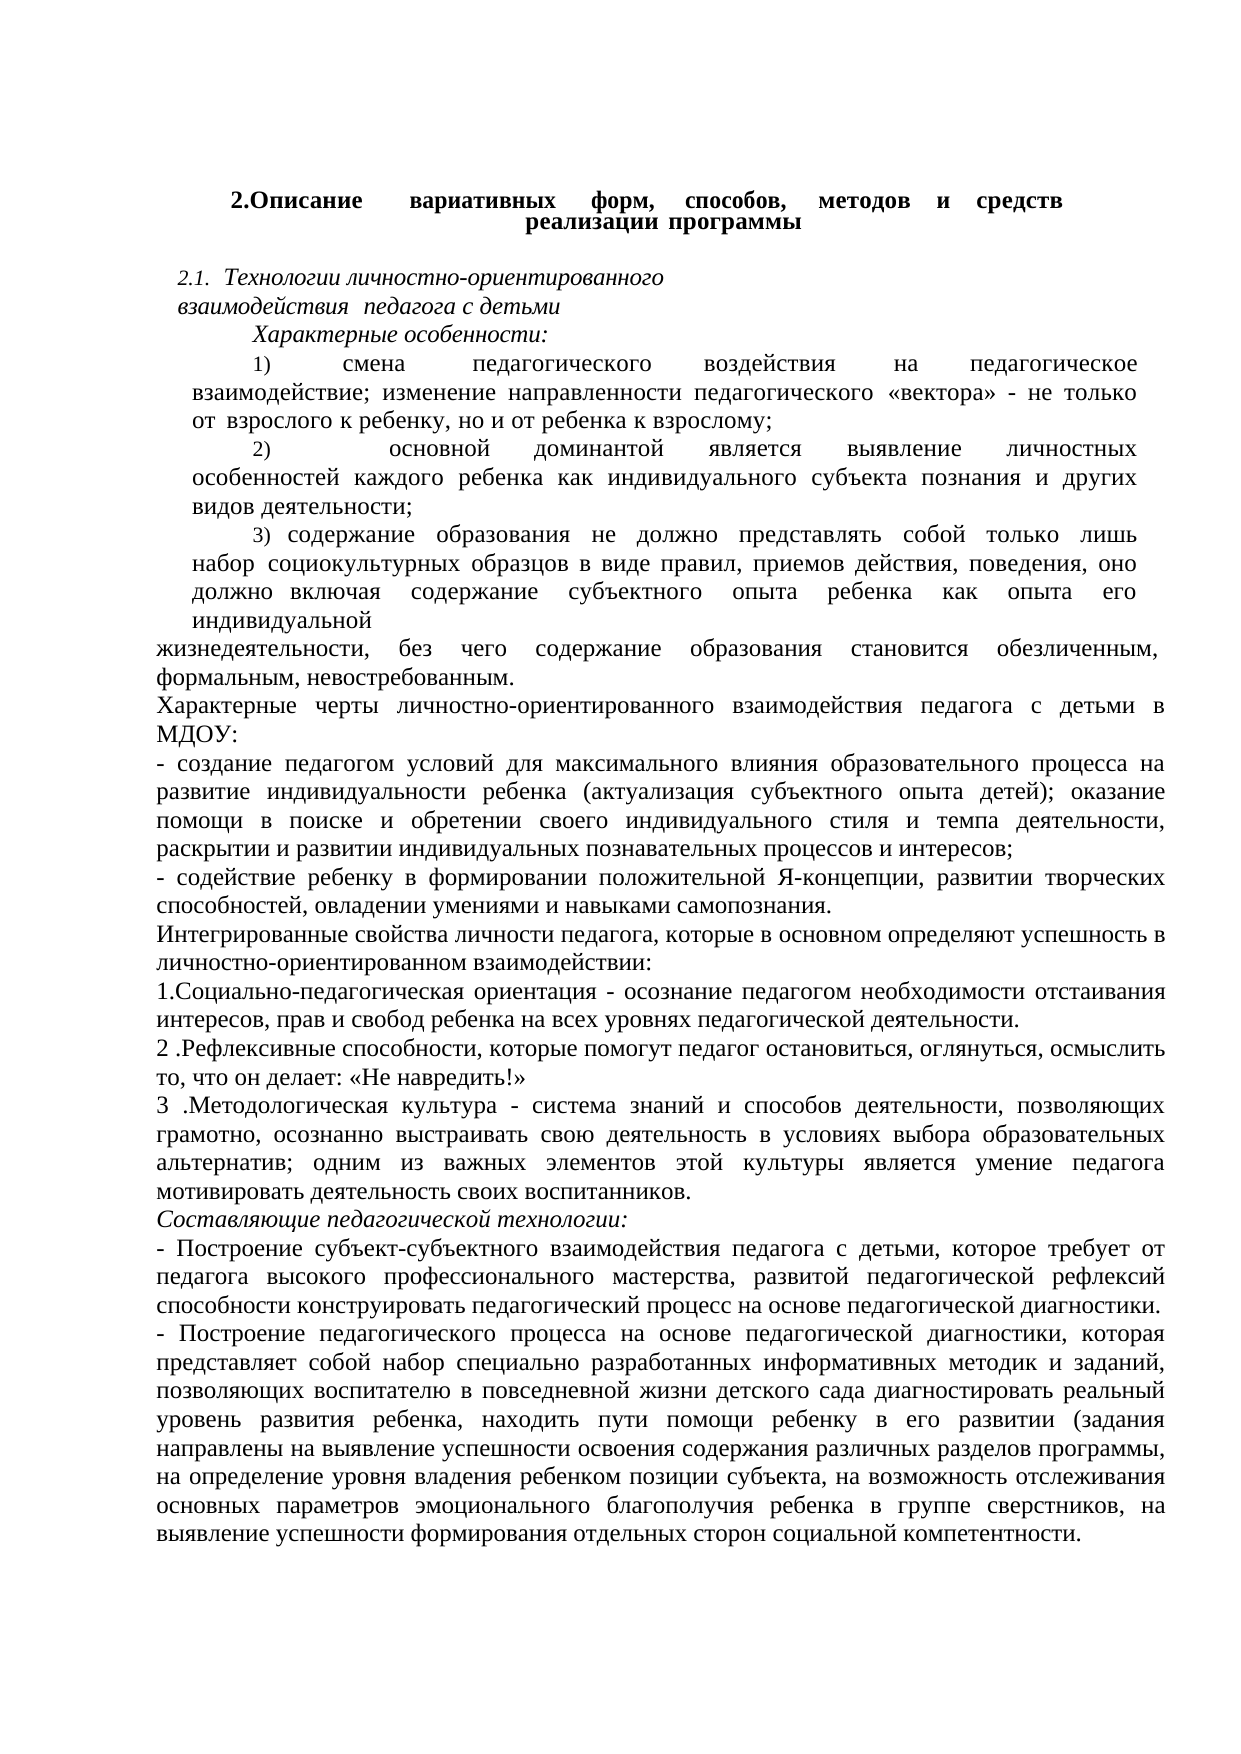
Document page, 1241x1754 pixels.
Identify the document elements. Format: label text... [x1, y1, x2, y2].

list смена педагогического воздействия на педагогическое взаимодействие; изменение направленности педагогического «вектора» - не только от взрослого к ребенку, но и от ребенка к взрослому; [192, 348, 1137, 434]
text Характерные особенности: [252, 320, 1166, 348]
text 1.Социально-педагогическая ориентация - осознание педагогом необходимости отстаивания интересов, прав и свобод ребенка на всех уровнях педагогической деятельности. [156, 977, 1166, 1034]
text Составляющие педагогической технологии: [156, 1205, 1166, 1233]
text 2 .Рефлексивные способности, которые помогут педагог остановиться, оглянуться, осмыслить то, что он делает: «Не навредить!» [156, 1034, 1166, 1091]
text - Построение педагогического процесса на основе педагогической диагностики, которая представляет собой набор специально разработанных информативных методик и заданий, позволяющих воспитателю в повседневной жизни детского сада диагностировать реальный уровень развития ребенка, находить пути помощи ребенку в его развитии (задания направлены на выявление успешности освоения содержания различных разделов программы, на определение уровня владения ребенком позиции субъекта, на возможность отслеживания основных параметров эмоционального благополучия ребенка в группе сверстников, на выявление успешности формирования отдельных сторон социальной компетентности. [156, 1319, 1166, 1547]
text 3 .Методологическая культура - система знаний и способов деятельности, позволяющих грамотно, осознанно выстраивать свою деятельность в условиях выбора образовательных альтернатив; одним из важных элементов этой культуры является умение педагога мотивировать деятельность своих воспитанников. [156, 1091, 1166, 1205]
list содержание образования не должно представлять собой только лишь набор социокультурных образцов в виде правил, приемов действия, поведения, оно должно включая содержание субъектного опыта ребенка как опыта его индивидуальной [192, 520, 1137, 634]
text - Построение субъект-субъектного взаимодействия педагога с детьми, которое требует от педагога высокого профессионального мастерства, развитой педагогической рефлексий способности конструировать педагогический процесс на основе педагогической диагностики. [156, 1233, 1166, 1319]
list основной доминантой является выявление личностных особенностей каждого ребенка как индивидуального субъекта познания и других видов деятельности; [192, 434, 1137, 520]
text - создание педагогом условий для максимального влияния образовательного процесса на развитие индивидуальности ребенка (актуализация субъектного опыта детей); оказание помощи в поиске и обретении своего индивидуального стиля и темпа деятельности, раскрытии и развитии индивидуальных познавательных процессов и интересов; [156, 748, 1166, 862]
text - содействие ребенку в формировании положительной Я-концепции, развитии творческих способностей, овладении умениями и навыками самопознания. [156, 862, 1166, 919]
text Характерные черты личностно-ориентированного взаимодействия педагога с детьми в МДОУ: [156, 691, 1166, 748]
text жизнедеятельности, без чего содержание образования становится обезличенным, формальным, невостребованным. [156, 634, 1160, 691]
list Технологии личностно-ориентированного взаимодействия педагога с детьми [177, 262, 835, 320]
subtitle 2.Описание вариативных форм, способов, методов и средств реализации программы [156, 191, 1137, 235]
text Интегрированные свойства личности педагога, которые в основном определяют успешность в личностно-ориентированном взаимодействии: [156, 919, 1166, 977]
